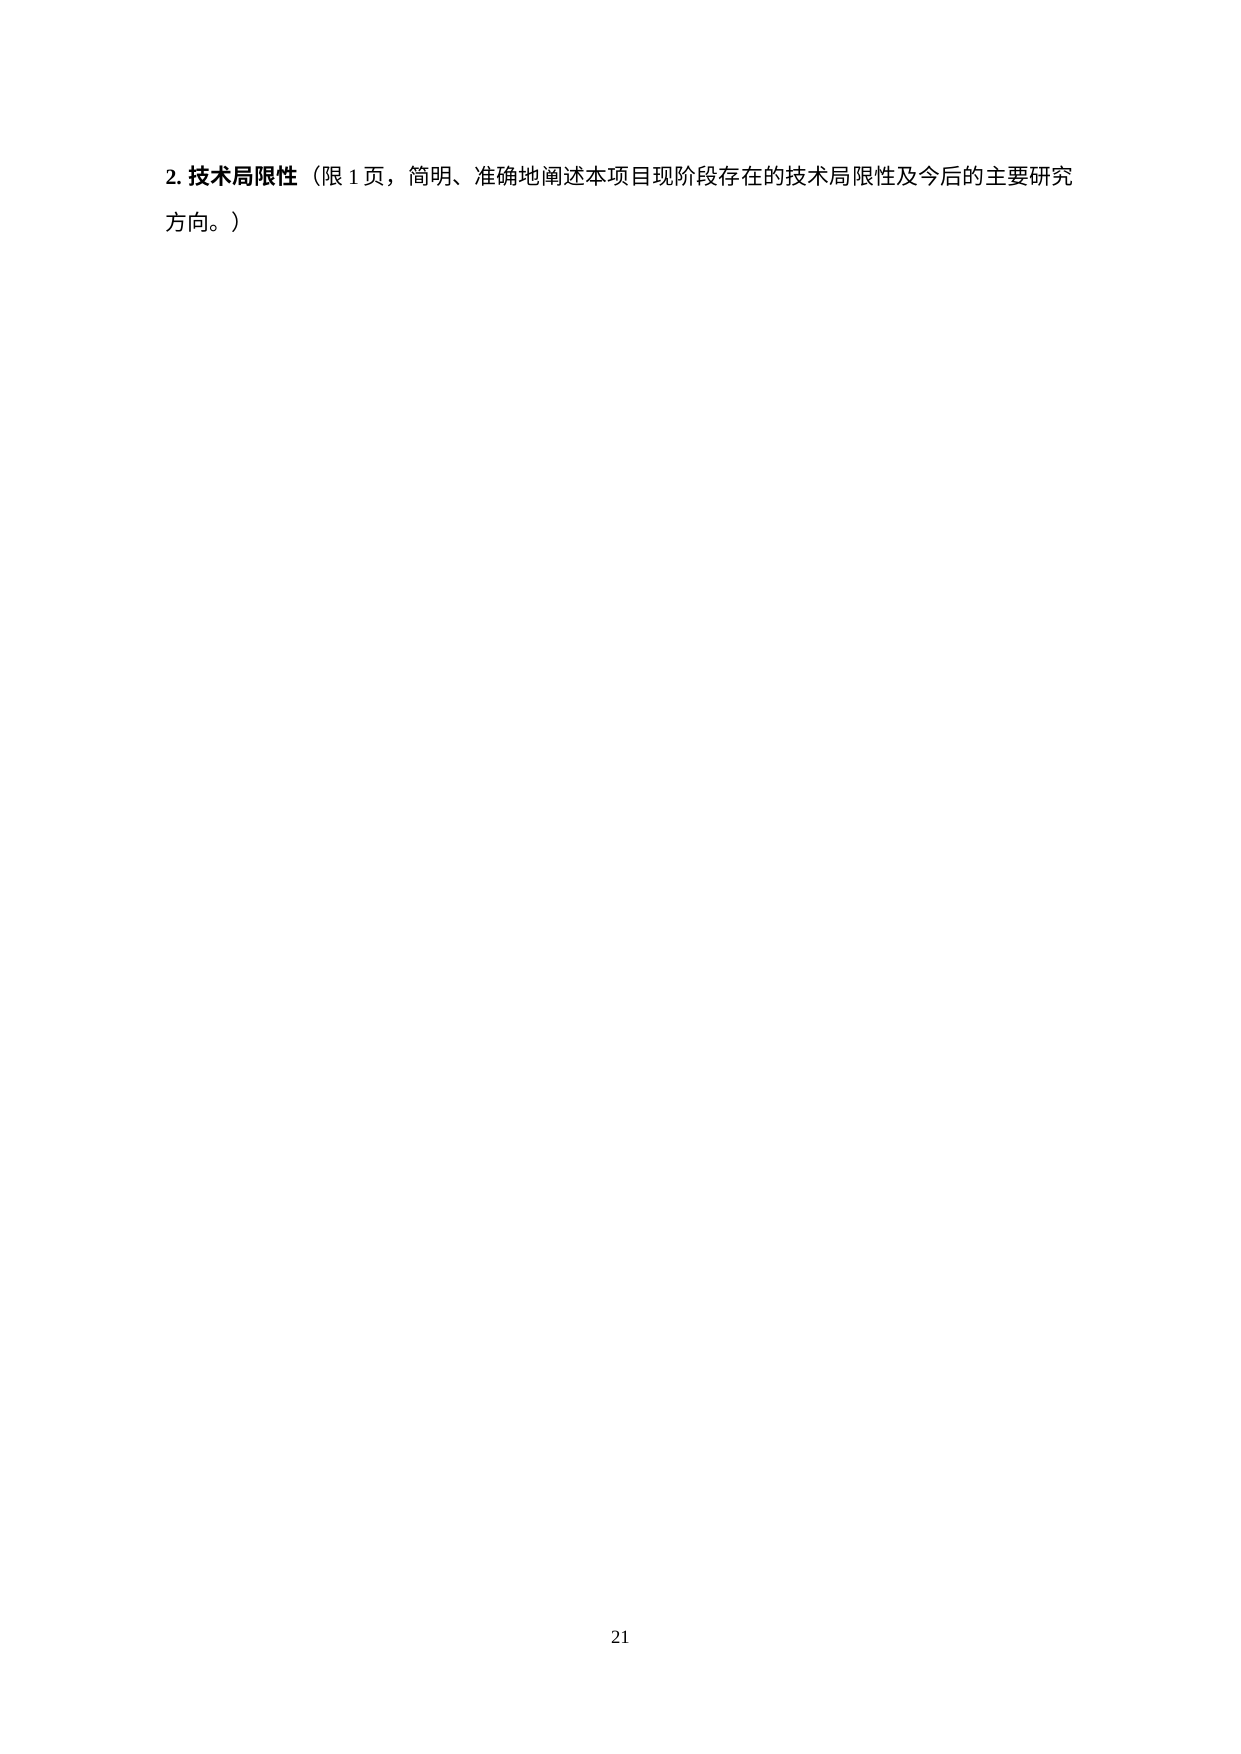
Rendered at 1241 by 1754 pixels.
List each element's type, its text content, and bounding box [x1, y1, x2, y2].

text 1. 主要技术发明（限5页，应以核心知识产权证明为依据，客观、真实、准确地阐述项目的立项背景，技术内容中前人没有的、具有创造性的关键技术，对比当前国内外同类技术的主要参数等。此部分不得涉及评价内容。技术发明点按重要程度排序。每项技术发明在阐述前应首先说明所属的学科分类名称和支持其成立的授权知识产权。核心发明点必须取得授权知识产权。）2. 技术局限性（限1页，简明、准确地阐述本项目现阶段存在的技术局限性及今后的主要研究方向。） [165, 148, 1075, 239]
